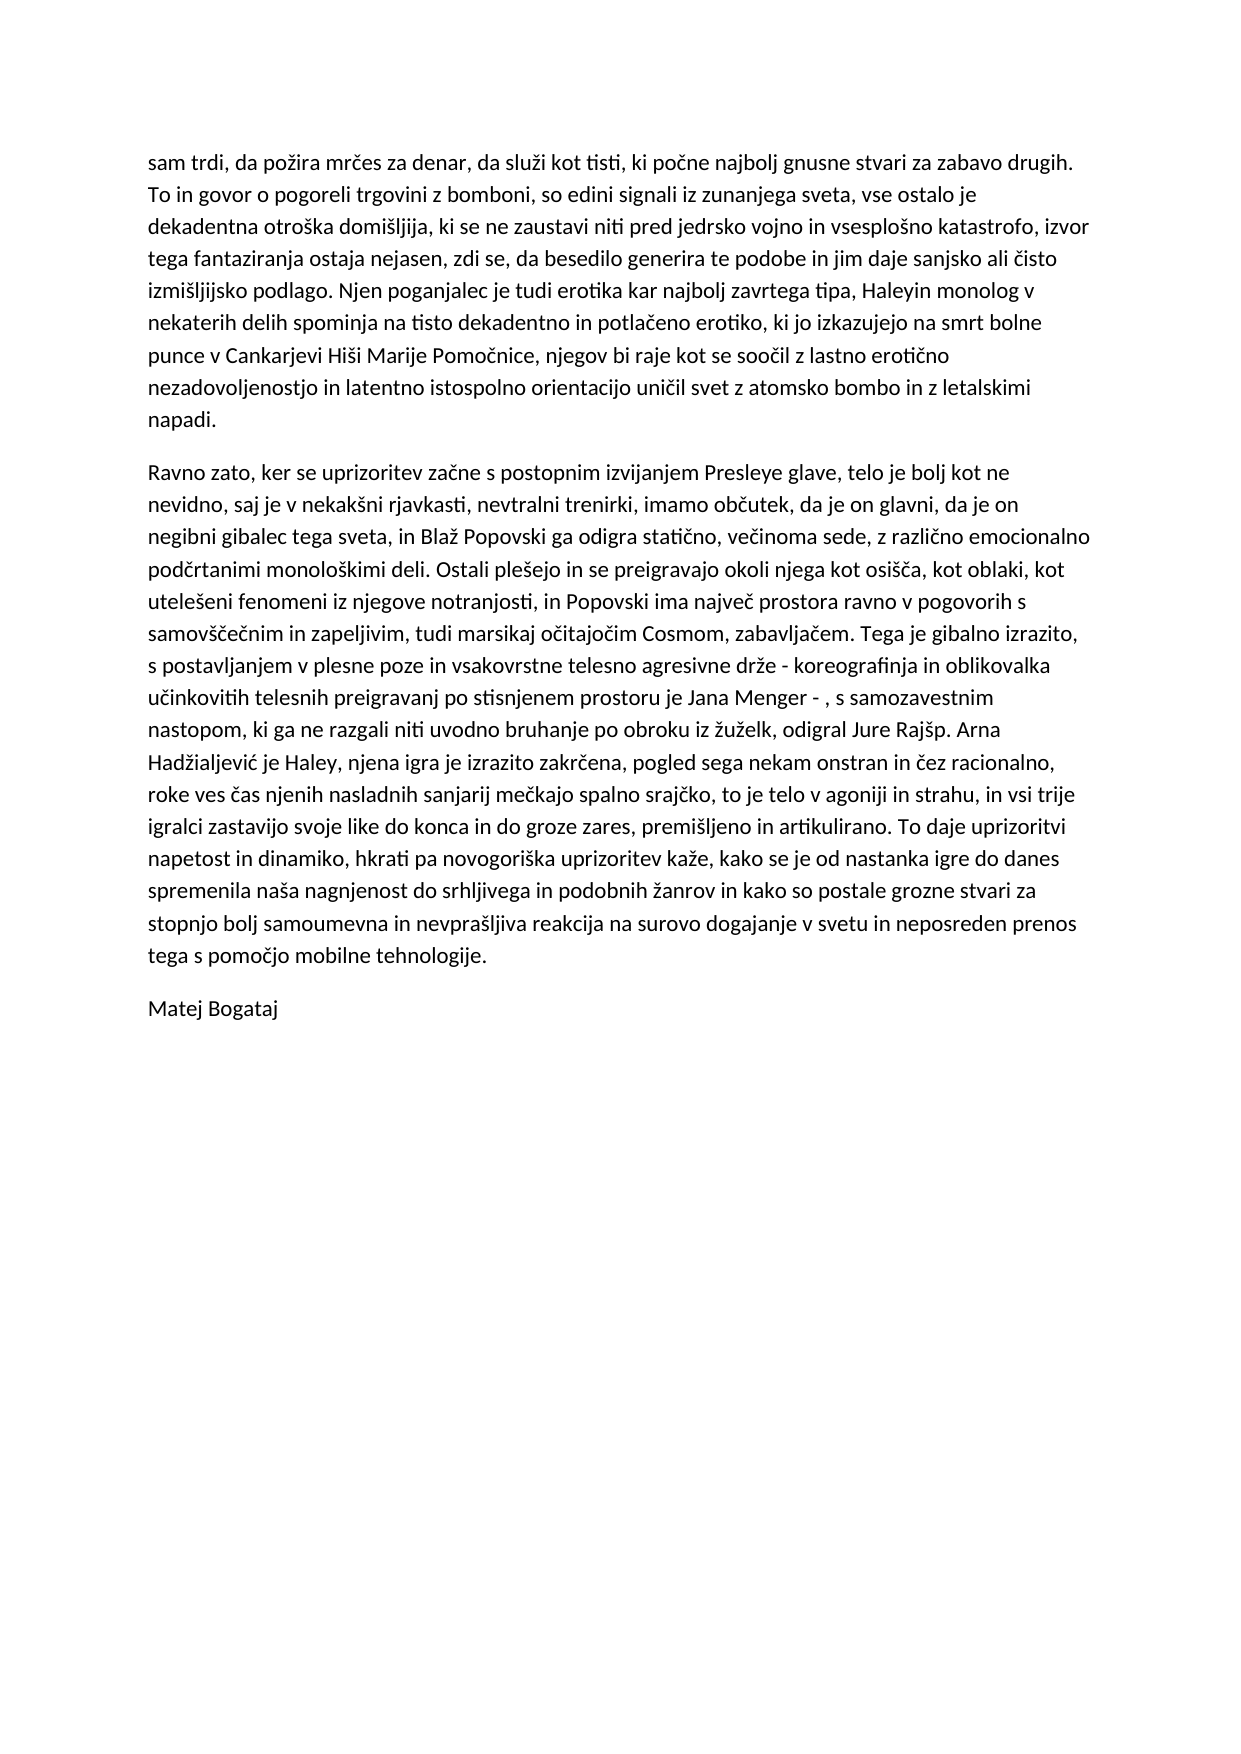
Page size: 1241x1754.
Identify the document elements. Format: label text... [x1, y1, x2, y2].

text Ravno zato, ker se uprizoritev začne s postopnim izvijanjem Presleye glave, telo je bolj kot ne nevidno, saj je v nekakšni rjavkasti, nevtralni trenirki, imamo občutek, da je on glavni, da je on negibni gibalec tega sveta, in Blaž Popovski ga odigra statično, večinoma sede, z različno emocionalno podčrtanimi monološkimi deli. Ostali plešejo in se preigravajo okoli njega kot osišča, kot oblaki, kot utelešeni fenomeni iz njegove notranjosti, in Popovski ima največ prostora ravno v pogovorih s samovščečnim in zapeljivim, tudi marsikaj očitajočim Cosmom, zabavljačem. Tega je gibalno izrazito, s postavljanjem v plesne poze in vsakovrstne telesno agresivne drže - koreografinja in oblikovalka učinkovitih telesnih preigravanj po stisnjenem prostoru je Jana Menger - , s samozavestnim nastopom, ki ga ne razgali niti uvodno bruhanje po obroku iz žuželk, odigral Jure Rajšp. Arna Hadžialjević je Haley, njena igra je izrazito zakrčena, pogled sega nekam onstran in čez racionalno, roke ves čas njenih nasladnih sanjarij mečkajo spalno srajčko, to je telo v agoniji in strahu, in vsi trije igralci zastavijo svoje like do konca in do groze zares, premišljeno in artikulirano. To daje uprizoritvi napetost in dinamiko, hkrati pa novogoriška uprizoritev kaže, kako se je od nastanka igre do danes spremenila naša nagnjenost do srhljivega in podobnih žanrov in kako so postale grozne stvari za stopnjo bolj samoumevna in nevprašljiva reakcija na surovo dogajanje v svetu in neposreden prenos tega s pomočjo mobilne tehnologije. [148, 458, 1093, 969]
text Matej Bogataj [148, 994, 1093, 1022]
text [148, 148, 1093, 433]
